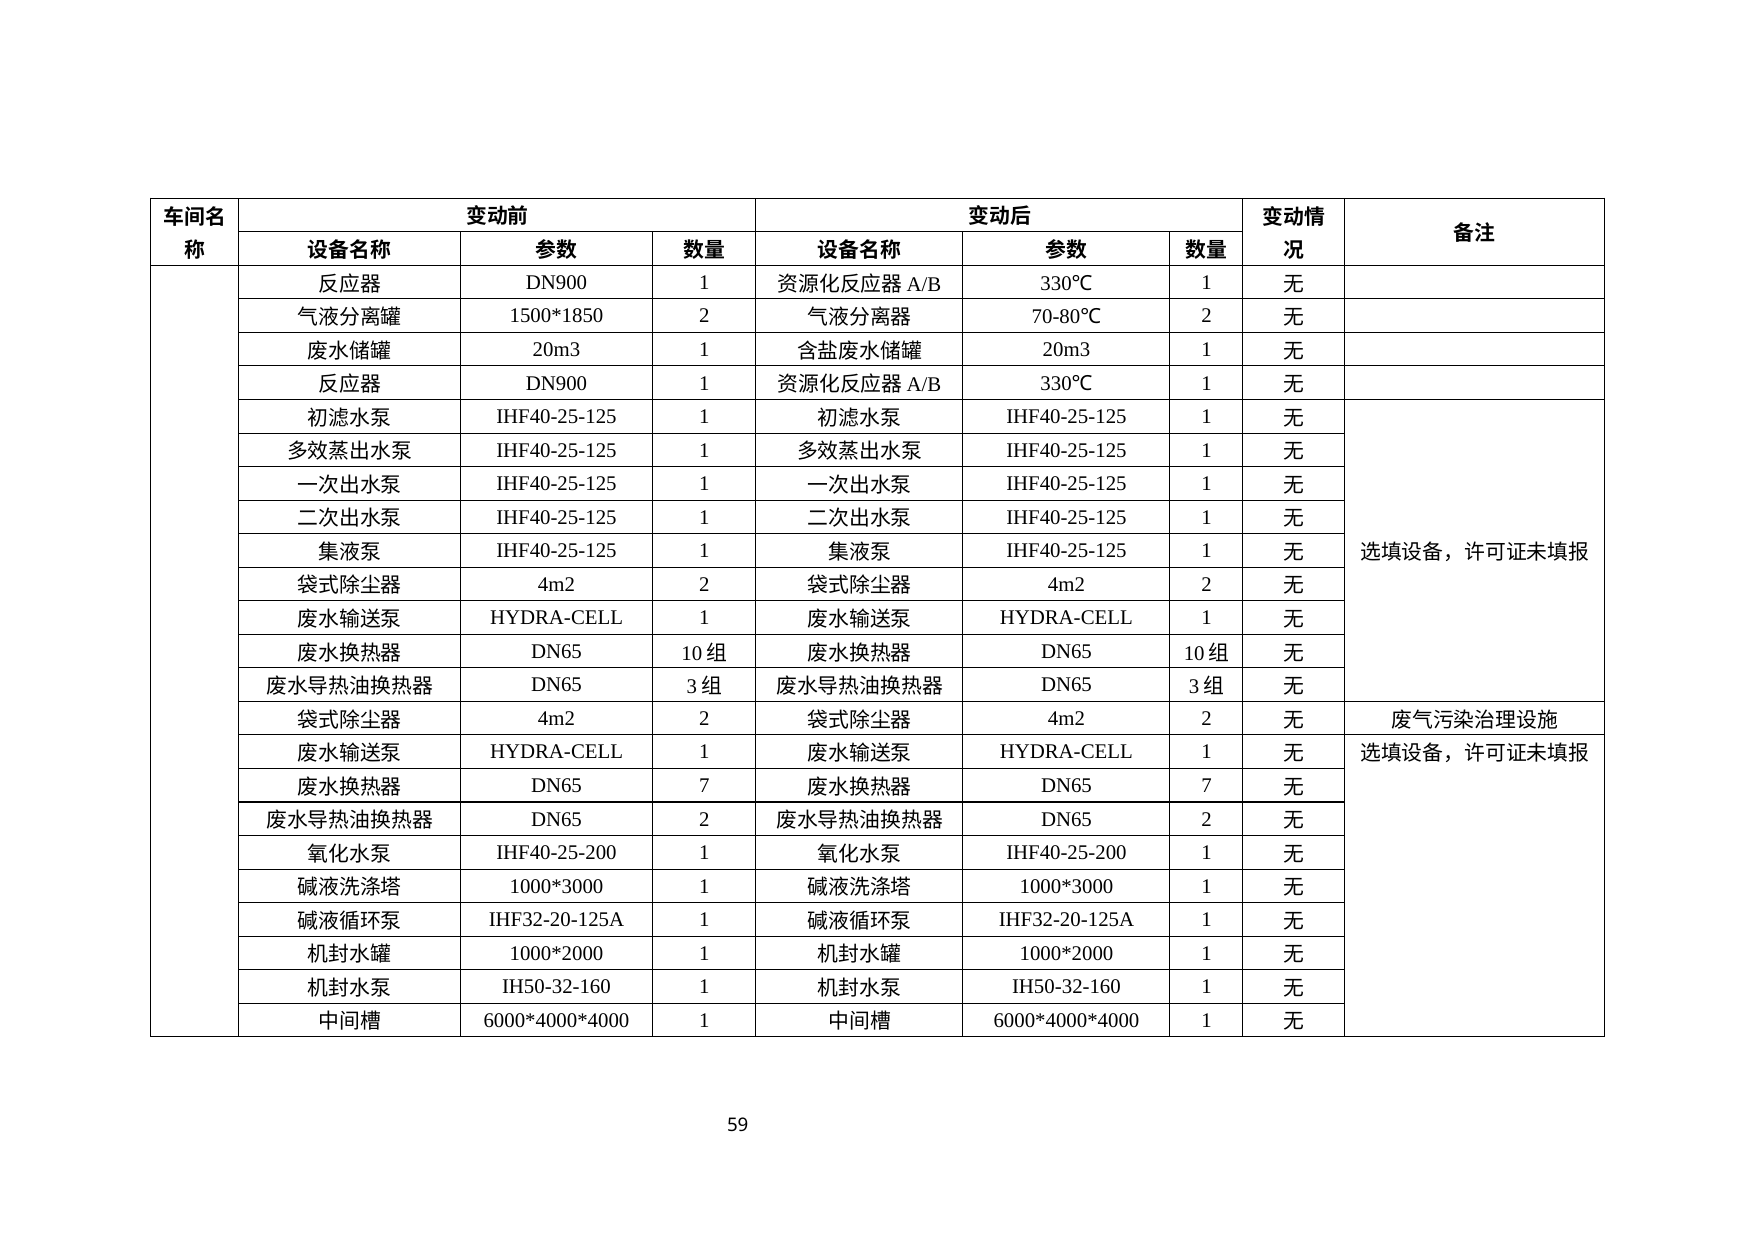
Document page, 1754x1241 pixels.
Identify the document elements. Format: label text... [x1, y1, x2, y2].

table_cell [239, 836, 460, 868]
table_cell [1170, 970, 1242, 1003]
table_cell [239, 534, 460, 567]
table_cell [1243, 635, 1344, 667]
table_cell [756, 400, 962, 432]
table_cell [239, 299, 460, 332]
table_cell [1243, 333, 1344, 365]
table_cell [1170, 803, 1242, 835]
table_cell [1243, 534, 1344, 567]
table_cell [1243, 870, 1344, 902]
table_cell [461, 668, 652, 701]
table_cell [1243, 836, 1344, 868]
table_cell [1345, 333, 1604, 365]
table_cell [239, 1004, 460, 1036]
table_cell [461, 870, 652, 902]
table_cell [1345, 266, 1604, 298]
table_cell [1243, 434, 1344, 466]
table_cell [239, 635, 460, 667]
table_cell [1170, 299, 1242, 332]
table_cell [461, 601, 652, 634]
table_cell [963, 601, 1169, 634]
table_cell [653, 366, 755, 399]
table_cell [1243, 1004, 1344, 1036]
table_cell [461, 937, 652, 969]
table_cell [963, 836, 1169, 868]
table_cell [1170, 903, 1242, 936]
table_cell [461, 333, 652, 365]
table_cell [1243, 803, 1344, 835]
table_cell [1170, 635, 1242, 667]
table_cell 数量 [653, 232, 755, 265]
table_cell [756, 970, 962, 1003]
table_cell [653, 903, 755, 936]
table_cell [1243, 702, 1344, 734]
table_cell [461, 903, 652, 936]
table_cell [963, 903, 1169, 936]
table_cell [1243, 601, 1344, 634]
table_cell 参数 [963, 232, 1169, 265]
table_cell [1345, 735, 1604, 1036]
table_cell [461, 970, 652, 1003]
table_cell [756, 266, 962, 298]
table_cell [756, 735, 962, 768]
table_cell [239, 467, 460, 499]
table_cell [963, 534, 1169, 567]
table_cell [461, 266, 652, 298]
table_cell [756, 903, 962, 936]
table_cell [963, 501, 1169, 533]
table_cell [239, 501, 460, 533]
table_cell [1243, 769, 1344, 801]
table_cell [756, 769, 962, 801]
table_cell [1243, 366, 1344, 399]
table_header 车间名称 [151, 199, 238, 265]
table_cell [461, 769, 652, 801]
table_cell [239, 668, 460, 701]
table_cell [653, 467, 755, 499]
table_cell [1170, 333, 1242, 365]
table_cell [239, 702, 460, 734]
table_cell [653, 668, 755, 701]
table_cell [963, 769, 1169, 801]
table_cell 设备名称 [756, 232, 962, 265]
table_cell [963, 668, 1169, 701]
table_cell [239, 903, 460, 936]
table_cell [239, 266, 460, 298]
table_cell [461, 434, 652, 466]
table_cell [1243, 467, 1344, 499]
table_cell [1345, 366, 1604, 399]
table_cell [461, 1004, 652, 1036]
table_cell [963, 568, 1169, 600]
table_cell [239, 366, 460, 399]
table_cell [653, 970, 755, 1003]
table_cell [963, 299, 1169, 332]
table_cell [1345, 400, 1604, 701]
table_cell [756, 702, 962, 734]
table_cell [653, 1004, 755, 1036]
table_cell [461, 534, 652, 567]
table_header 变动情况 [1243, 199, 1344, 265]
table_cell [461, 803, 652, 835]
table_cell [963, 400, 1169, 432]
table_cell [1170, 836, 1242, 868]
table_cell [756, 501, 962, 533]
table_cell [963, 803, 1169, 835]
table_header 变动前 [239, 199, 755, 231]
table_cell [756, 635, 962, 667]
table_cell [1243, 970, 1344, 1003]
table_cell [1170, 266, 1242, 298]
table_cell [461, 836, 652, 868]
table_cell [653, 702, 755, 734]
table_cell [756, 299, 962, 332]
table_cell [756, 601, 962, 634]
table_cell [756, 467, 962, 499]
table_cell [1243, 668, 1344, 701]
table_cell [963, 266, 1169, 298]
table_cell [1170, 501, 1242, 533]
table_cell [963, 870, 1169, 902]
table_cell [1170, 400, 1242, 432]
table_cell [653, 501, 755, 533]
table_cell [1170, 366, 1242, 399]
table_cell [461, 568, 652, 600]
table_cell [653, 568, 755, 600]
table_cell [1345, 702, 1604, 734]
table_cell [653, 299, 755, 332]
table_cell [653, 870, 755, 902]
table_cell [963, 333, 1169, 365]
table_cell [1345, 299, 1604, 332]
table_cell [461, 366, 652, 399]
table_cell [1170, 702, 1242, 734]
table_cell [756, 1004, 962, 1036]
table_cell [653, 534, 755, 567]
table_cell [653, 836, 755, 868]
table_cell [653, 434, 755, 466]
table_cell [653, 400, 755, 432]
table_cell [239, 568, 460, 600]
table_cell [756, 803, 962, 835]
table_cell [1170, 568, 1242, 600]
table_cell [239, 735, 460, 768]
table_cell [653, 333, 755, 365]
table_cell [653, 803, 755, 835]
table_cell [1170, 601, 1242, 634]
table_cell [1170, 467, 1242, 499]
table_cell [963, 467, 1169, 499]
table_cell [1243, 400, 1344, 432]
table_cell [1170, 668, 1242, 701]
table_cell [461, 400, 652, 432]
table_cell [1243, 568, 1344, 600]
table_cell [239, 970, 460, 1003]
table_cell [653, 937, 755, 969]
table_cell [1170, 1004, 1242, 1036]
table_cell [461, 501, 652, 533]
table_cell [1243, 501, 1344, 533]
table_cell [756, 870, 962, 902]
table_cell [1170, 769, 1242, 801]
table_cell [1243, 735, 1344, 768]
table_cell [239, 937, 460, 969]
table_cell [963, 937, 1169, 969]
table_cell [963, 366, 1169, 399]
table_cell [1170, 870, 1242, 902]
table_cell 设备名称 [239, 232, 460, 265]
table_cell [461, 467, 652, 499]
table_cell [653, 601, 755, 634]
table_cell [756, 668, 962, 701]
table_cell 数量 [1170, 232, 1242, 265]
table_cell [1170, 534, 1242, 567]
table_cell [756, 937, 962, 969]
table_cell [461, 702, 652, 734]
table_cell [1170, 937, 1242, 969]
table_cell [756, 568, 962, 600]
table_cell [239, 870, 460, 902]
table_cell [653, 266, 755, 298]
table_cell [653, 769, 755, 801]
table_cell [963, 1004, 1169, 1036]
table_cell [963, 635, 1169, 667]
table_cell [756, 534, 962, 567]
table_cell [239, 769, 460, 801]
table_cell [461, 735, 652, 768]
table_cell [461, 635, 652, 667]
table_header 备注 [1345, 199, 1604, 265]
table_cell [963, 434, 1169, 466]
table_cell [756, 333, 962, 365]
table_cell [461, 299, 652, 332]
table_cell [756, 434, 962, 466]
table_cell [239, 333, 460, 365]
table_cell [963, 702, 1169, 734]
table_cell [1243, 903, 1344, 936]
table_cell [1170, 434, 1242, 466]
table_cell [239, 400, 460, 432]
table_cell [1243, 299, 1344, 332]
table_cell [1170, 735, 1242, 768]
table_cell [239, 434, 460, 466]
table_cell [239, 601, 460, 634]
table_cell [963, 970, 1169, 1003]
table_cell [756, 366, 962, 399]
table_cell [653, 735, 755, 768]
table_cell 参数 [461, 232, 652, 265]
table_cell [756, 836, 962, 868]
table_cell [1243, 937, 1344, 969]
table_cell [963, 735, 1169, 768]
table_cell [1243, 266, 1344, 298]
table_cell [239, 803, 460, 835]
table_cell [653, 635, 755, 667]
table_header 变动后 [756, 199, 1242, 231]
